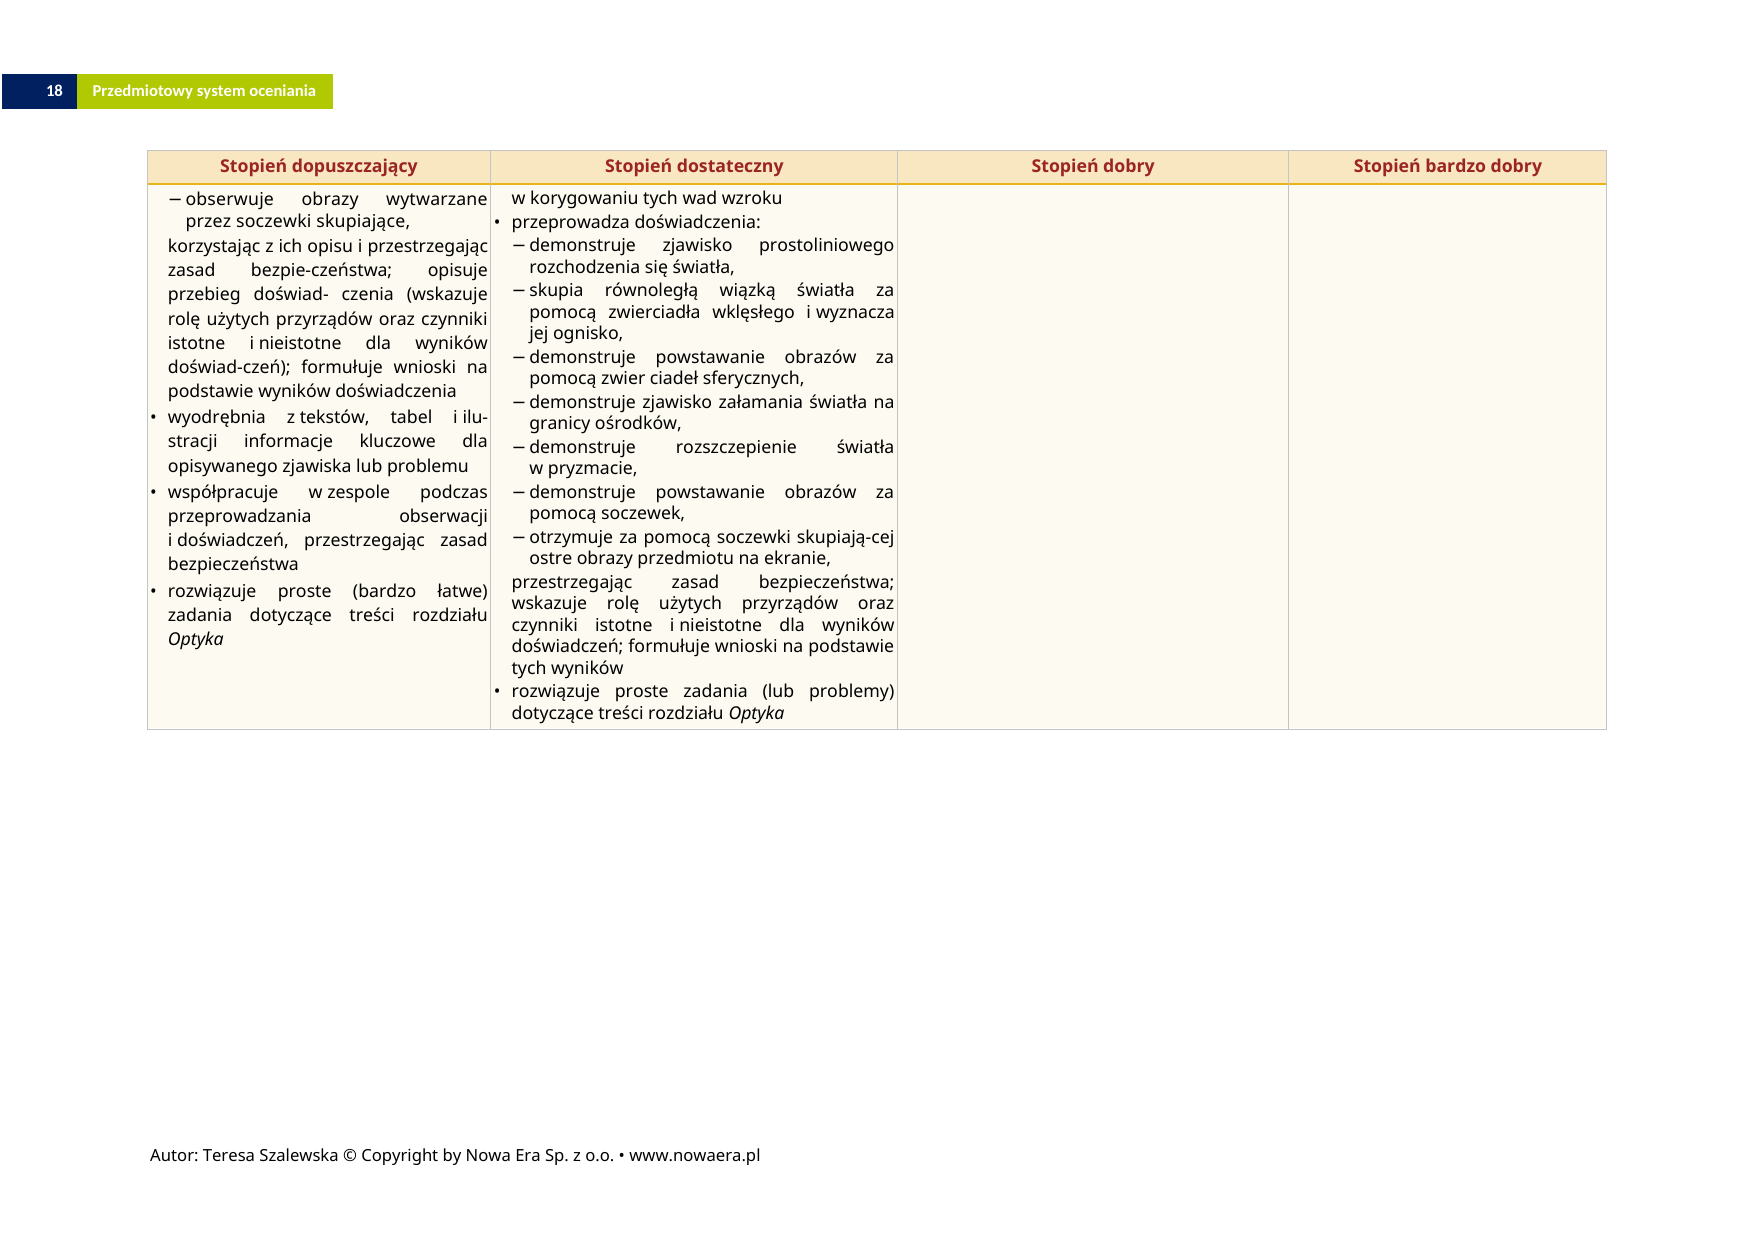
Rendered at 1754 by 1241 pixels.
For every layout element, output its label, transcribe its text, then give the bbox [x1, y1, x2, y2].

table_header Stopień dobry [898, 151, 1288, 183]
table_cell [898, 185, 1288, 728]
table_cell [1289, 185, 1606, 728]
table_header Stopień dostateczny [491, 151, 897, 183]
table_header Stopień bardzo dobry [1289, 151, 1606, 183]
table_header Stopień dopuszczający [148, 151, 490, 183]
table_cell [148, 185, 490, 728]
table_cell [491, 185, 897, 728]
